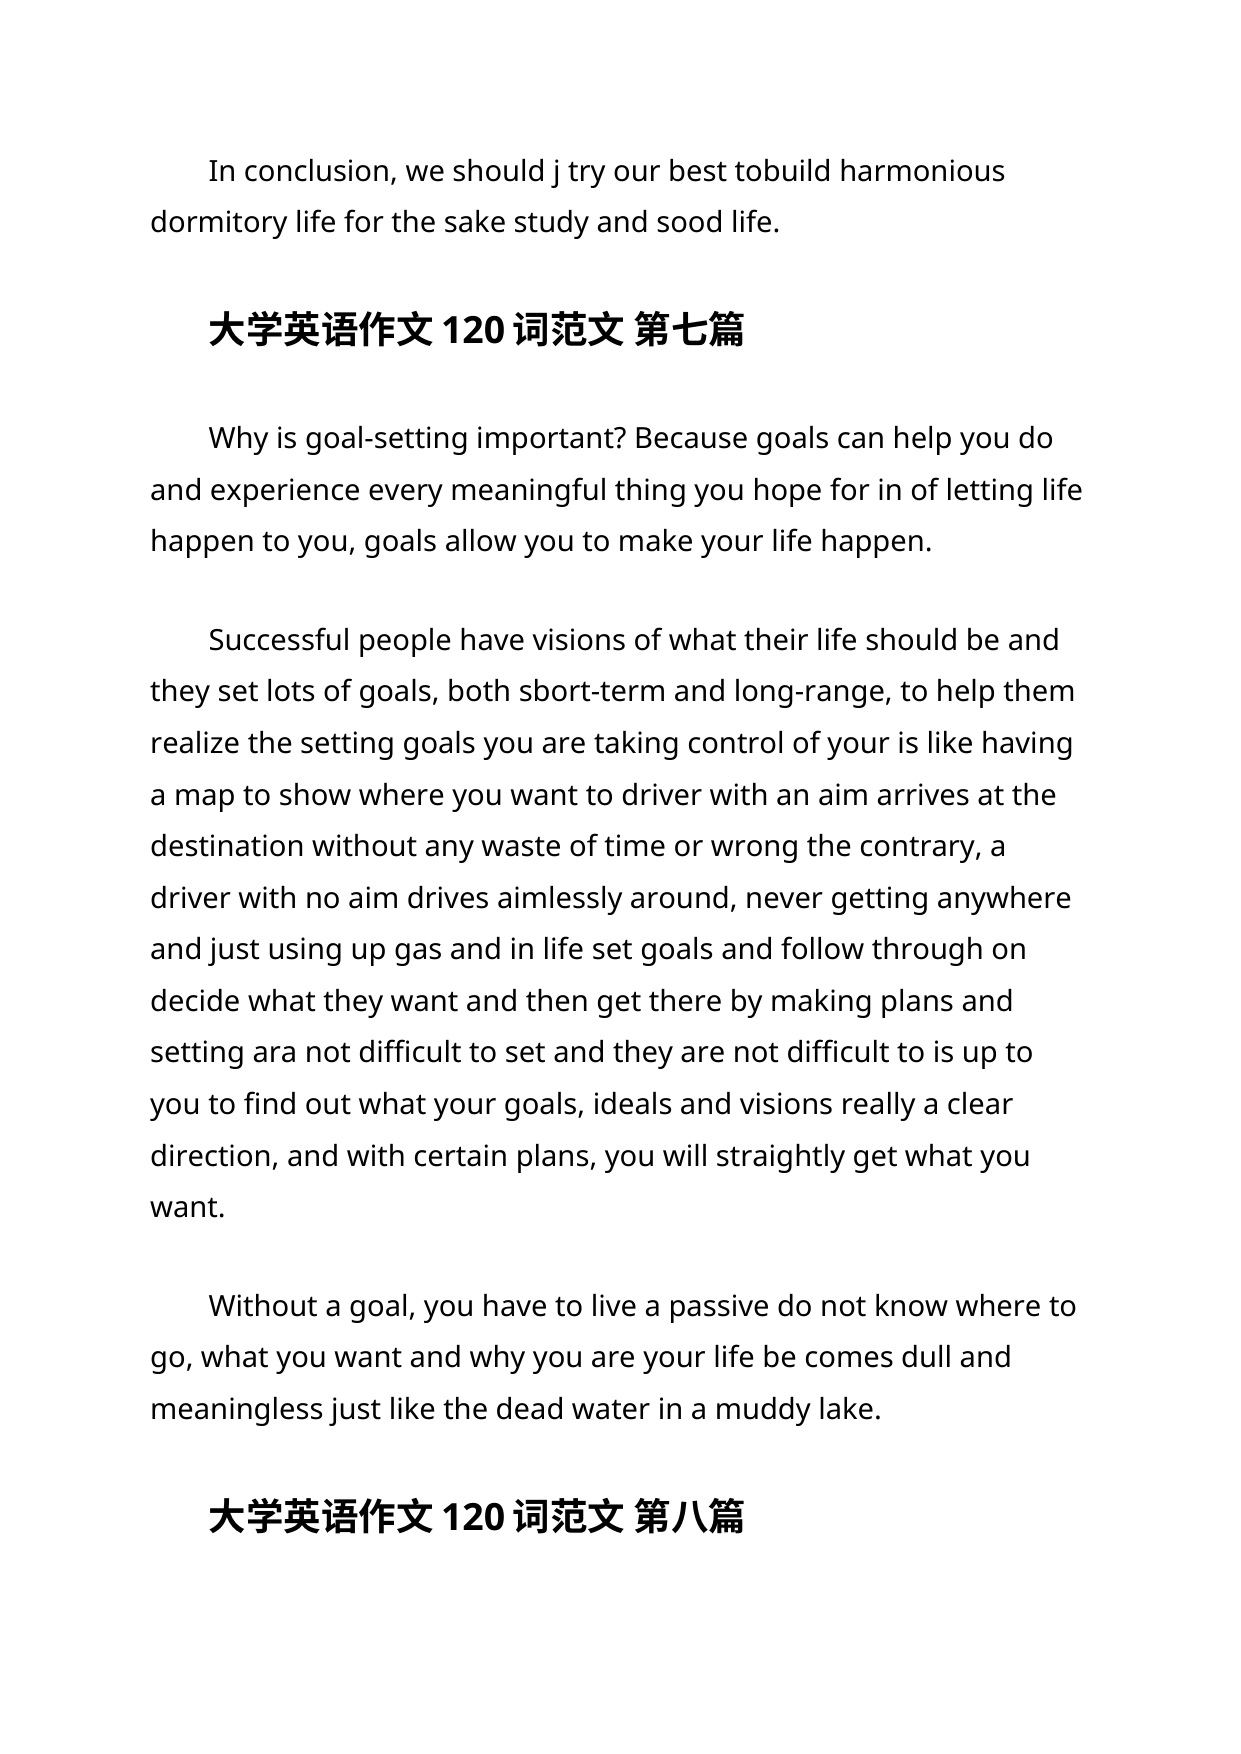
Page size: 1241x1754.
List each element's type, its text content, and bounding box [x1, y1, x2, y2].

text In conclusion, we should j try our best tobuild harmonious dormitory life for the sake study and sood life. [150, 150, 1090, 241]
text Without a goal, you have to live a passive do not know where to go, what you want and why you are your life be comes dull and meaningless just like the dead water in a muddy lake. [150, 1285, 1090, 1428]
text Successful people have visions of what their life should be and they set lots of goals, both sbort-term and long-range, to help them realize the setting goals you are taking control of your is like having a map to show where you want to driver with an aim arrives at the destination without any waste of time or wrong the contrary, a driver with no aim drives aimlessly around, never getting anywhere and just using up gas and in life set goals and follow through on decide what they want and then get there by making plans and setting ara not difficult to set and they are not difficult to is up to you to find out what your goals, ideals and visions really a clear direction, and with certain plans, you will straightly get what you want. [150, 619, 1090, 1226]
text 大学英语作文120词范文 第七篇 [150, 300, 1090, 354]
text Why is goal-setting important? Because goals can help you do and experience every meaningful thing you hope for in of letting life happen to you, goals allow you to make your life happen. [150, 418, 1090, 560]
text 大学英语作文120词范文 第八篇 [150, 1486, 1090, 1541]
